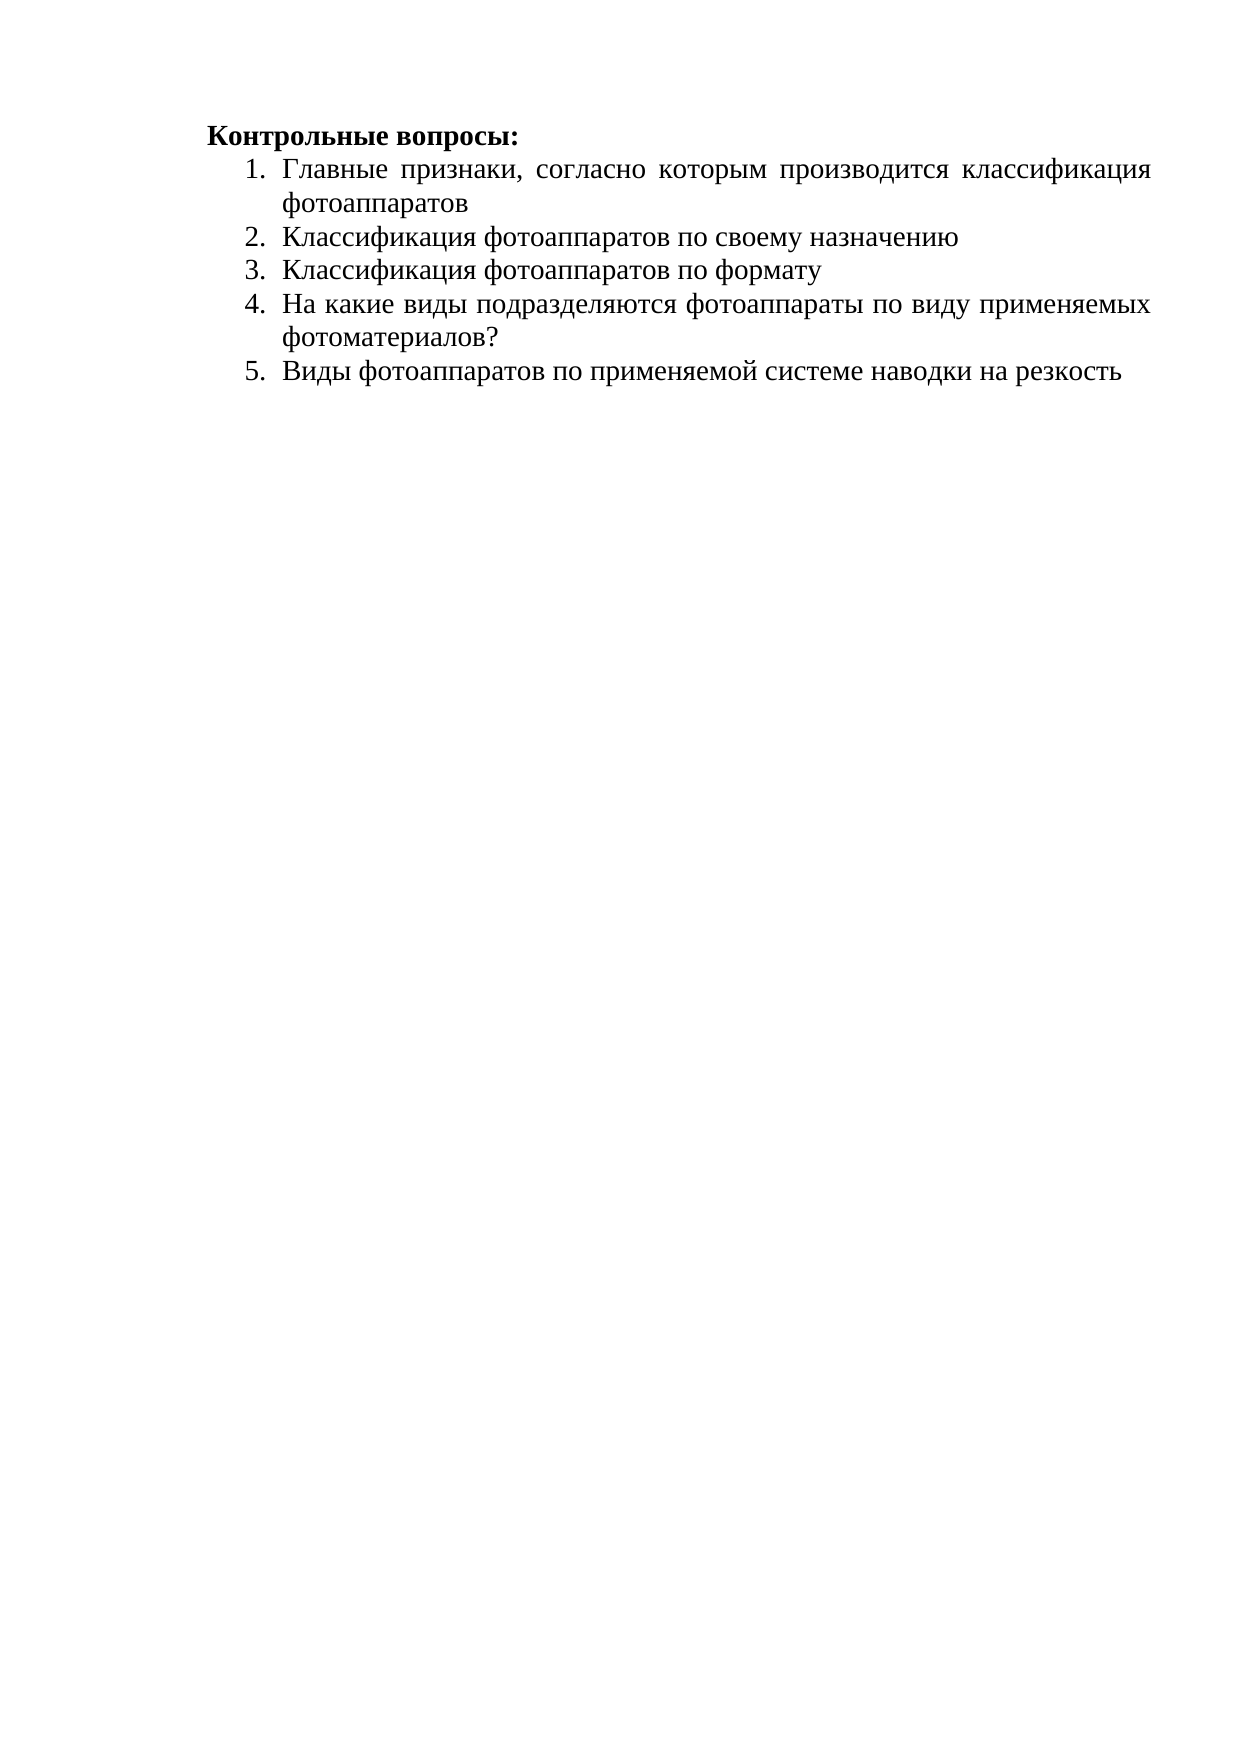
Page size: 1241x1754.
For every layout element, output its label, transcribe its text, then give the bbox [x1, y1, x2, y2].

list Главные признаки, согласно которым производится классификация фотоаппаратов [244, 152, 1152, 219]
list Классификация фотоаппаратов по формату [244, 252, 1152, 286]
list На какие виды подразделяются фотоаппараты по виду применяемых фотоматериалов? [244, 286, 1152, 353]
text Контрольные вопросы: [148, 118, 1152, 152]
list Классификация фотоаппаратов по своему назначению [244, 219, 1152, 252]
list Виды фотоаппаратов по применяемой системе наводки на резкость [244, 353, 1152, 386]
